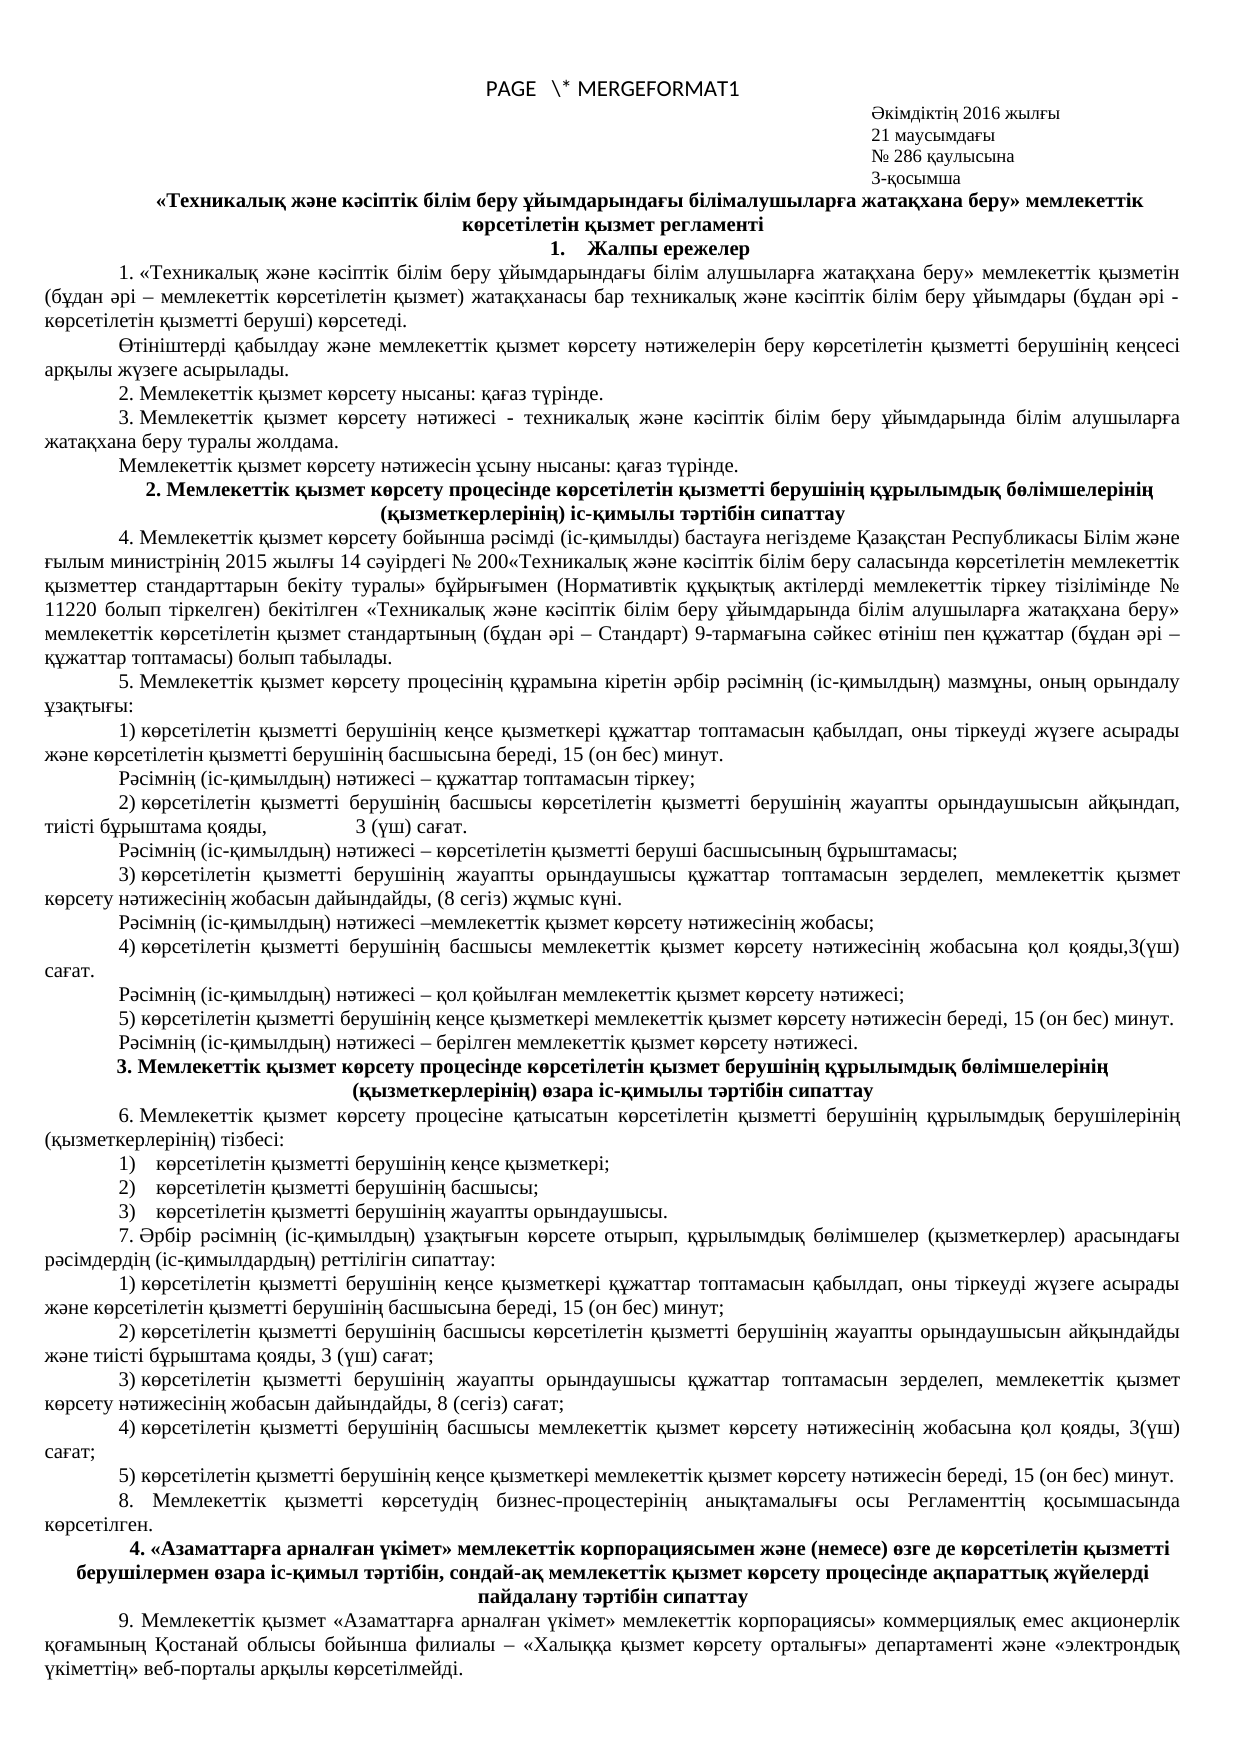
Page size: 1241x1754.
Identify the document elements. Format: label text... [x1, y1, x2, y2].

list көрсетілетін қызметті берушінің кеңсе қызметкері мемлекеттік қызмет көрсету нәтижесін береді, 15 (он бес) минут. [44, 1463, 1181, 1487]
list Жалпы ережелер [118, 236, 1181, 260]
list көрсетілетін қызметті берушінің жауапты орындаушысы құжаттар топтамасын зерделеп, мемлекеттік қызмет көрсету нәтижесінің жобасын дайындайды, 8 (сегіз) сағат; [44, 1367, 1181, 1415]
text 2. Мемлекеттік қызмет көрсету процесінде көрсетілетін қызметті берушінің құрылымдық бөлімшелерінің (қызметкерлерінің) іс-қимылы тәртібін сипаттау [44, 477, 1181, 525]
list көрсетілетін қызметті берушінің басшысы көрсетілетін қызметті берушінің жауапты орындаушысын айқындайды және тиісті бұрыштама қояды, 3 (үш) сағат; [44, 1319, 1181, 1367]
text 3. Мемлекеттік қызмет көрсету процесінде көрсетілетін қызмет берушінің құрылымдық бөлімшелерінің (қызметкерлерінің) өзара іс-қимылы тәртібін сипаттау [44, 1054, 1181, 1102]
text Рәсімнің (іс-қимылдың) нәтижесі – қол қойылған мемлекеттік қызмет көрсету нәтижесі; [44, 982, 1181, 1006]
list «Техникалық және кәсіптік білім беру ұйымдарындағы білім алушыларға жатақхана беру» мемлекеттік қызметін (бұдан әрі – мемлекеттік көрсетілетін қызмет) жатақханасы бар техникалық және кәсіптік білім беру ұйымдары (бұдан әрі - көрсетілетін қызметті беруші) көрсетеді. [44, 260, 1181, 332]
list көрсетілетін қызметті берушінің басшысы көрсетілетін қызметті берушінің жауапты орындаушысын айқындап, тиісті бұрыштама қояды, 3 (үш) сағат. [44, 790, 1181, 838]
list Мемлекеттік қызмет көрсету бойынша рәсімді (іс-қимылды) бастауға негіздеме Қазақстан Республикасы Білім және ғылым министрінің 2015 жылғы 14 сәуірдегі № 200«Техникалық және кәсіптік білім беру саласында көрсетілетін мемлекеттік қызметтер стандарттарын бекіту туралы» бұйрығымен (Нормативтік құқықтық актілерді мемлекеттік тіркеу тізілімінде № 11220 болып тіркелген) бекітілген «Техникалық және кәсіптік білім беру ұйымдарында білім алушыларға жатақхана беру» мемлекеттік көрсетілетін қызмет стандартының (бұдан әрі – Стандарт) 9-тармағына сәйкес өтініш пен құжаттар (бұдан әрі – құжаттар топтамасы) болып табылады. [44, 525, 1181, 669]
list Мемлекеттік қызмет көрсету процесінің құрамына кіретін әрбір рәсімнің (іс-қимылдың) мазмұны, оның орындалу ұзақтығы: [44, 669, 1181, 717]
text № 286 қаулысына [871, 145, 1181, 167]
list Мемлекеттік қызмет көрсету нысаны: қағаз түрінде. [44, 381, 1181, 405]
text 3-қосымша [871, 167, 1181, 188]
text Әкімдіктің 2016 жылғы [871, 102, 1181, 123]
list Мемлекеттік қызмет көрсету процесіне қатысатын көрсетілетін қызметті берушінің құрылымдық берушілерінің (қызметкерлерінің) тізбесі: [44, 1102, 1181, 1151]
list көрсетілетін қызметті берушінің жауапты орындаушысы. [118, 1199, 1181, 1223]
list Мемлекеттiк қызмет көрсету нәтижесi - техникалық және кәсіптік білім беру ұйымдарында білім алушыларға жатақхана беру туралы жолдама. [44, 405, 1181, 453]
list көрсетілетін қызметті берушінің басшысы мемлекеттік қызмет көрсету нәтижесінің жобасына қол қояды, 3(үш) сағат; [44, 1415, 1181, 1463]
list көрсетілетін қызметті берушінің жауапты орындаушысы құжаттар топтамасын зерделеп, мемлекеттік қызмет көрсету нәтижесінің жобасын дайындайды, (8 сегіз) жұмыс күні. [44, 862, 1181, 910]
text Өтініштерді қабылдау және мемлекеттік қызмет көрсету нәтижелерін беру көрсетілетін қызметті берушінің кеңсесі арқылы жүзеге асырылады. [44, 332, 1181, 381]
list көрсетілетін қызметті берушінің кеңсе қызметкері құжаттар топтамасын қабылдап, оны тіркеуді жүзеге асырады және көрсетілетін қызметті берушінің басшысына береді, 15 (он бес) минут. [44, 717, 1181, 766]
list 8. Мемлекеттік қызметті көрсетудің бизнес-процестерінің анықтамалығы осы Регламенттің қосымшасында көрсетілген. [44, 1487, 1181, 1536]
list көрсетілетін қызметті берушінің басшысы мемлекеттік қызмет көрсету нәтижесінің жобасына қол қояды,3(үш) сағат. [44, 934, 1181, 982]
text 9. Мемлекеттік қызмет «Азаматтарға арналған үкімет» мемлекеттік корпорациясы» коммерциялық емес акционерлік қоғамының Қостанай облысы бойынша филиалы – «Халыққа қызмет көрсету орталығы» департаменті және «электрондық үкіметтің» веб-порталы арқылы көрсетілмейді. [44, 1608, 1181, 1680]
text 21 маусымдағы [871, 123, 1181, 145]
text 4. «Азаматтарға арналған үкімет» мемлекеттік корпорациясымен және (немесе) өзге де көрсетілетін қызметті берушілермен өзара іс-қимыл тәртібін, сондай-ақ мемлекеттік қызмет көрсету процесінде ақпараттық жүйелерді пайдалану тәртібін сипаттау [44, 1536, 1181, 1608]
list Рәсімнің (іс-қимылдың) нәтижесі – құжаттар топтамасын тіркеу; [118, 766, 1181, 790]
list көрсетілетін қызметті берушінің басшысы; [118, 1175, 1181, 1199]
list Рәсімнің (іс-қимылдың) нәтижесі – көрсетілетін қызметті беруші басшысының бұрыштамасы; [44, 838, 1181, 862]
list Рәсімнің (іс-қимылдың) нәтижесі –мемлекеттік қызмет көрсету нәтижесінің жобасы; [44, 910, 1181, 934]
text «Техникалық және кәсіптік білім беру ұйымдарындағы білімалушыларға жатақхана беру» мемлекеттік көрсетілетін қызмет регламенті [44, 188, 1181, 236]
list көрсетілетін қызметті берушінің кеңсе қызметкері мемлекеттік қызмет көрсету нәтижесін береді, 15 (он бес) минут. [44, 1006, 1181, 1030]
list Мемлекеттік қызмет көрсету нәтижесін ұсыну нысаны: қағаз түрінде. [44, 453, 1181, 477]
list көрсетілетін қызметті берушінің кеңсе қызметкері; [118, 1151, 1181, 1175]
list көрсетілетін қызметті берушінің кеңсе қызметкері құжаттар топтамасын қабылдап, оны тіркеуді жүзеге асырады және көрсетілетін қызметті берушінің басшысына береді, 15 (он бес) минут; [44, 1271, 1181, 1319]
list Рәсімнің (іс-қимылдың) нәтижесі – берілген мемлекеттік қызмет көрсету нәтижесі. [44, 1030, 1181, 1054]
list Әрбір рәсімнің (іс-қимылдың) ұзақтығын көрсете отырып, құрылымдық бөлімшелер (қызметкерлер) арасындағы рәсімдердің (іс-қимылдардың) реттілігін сипаттау: [44, 1223, 1181, 1271]
